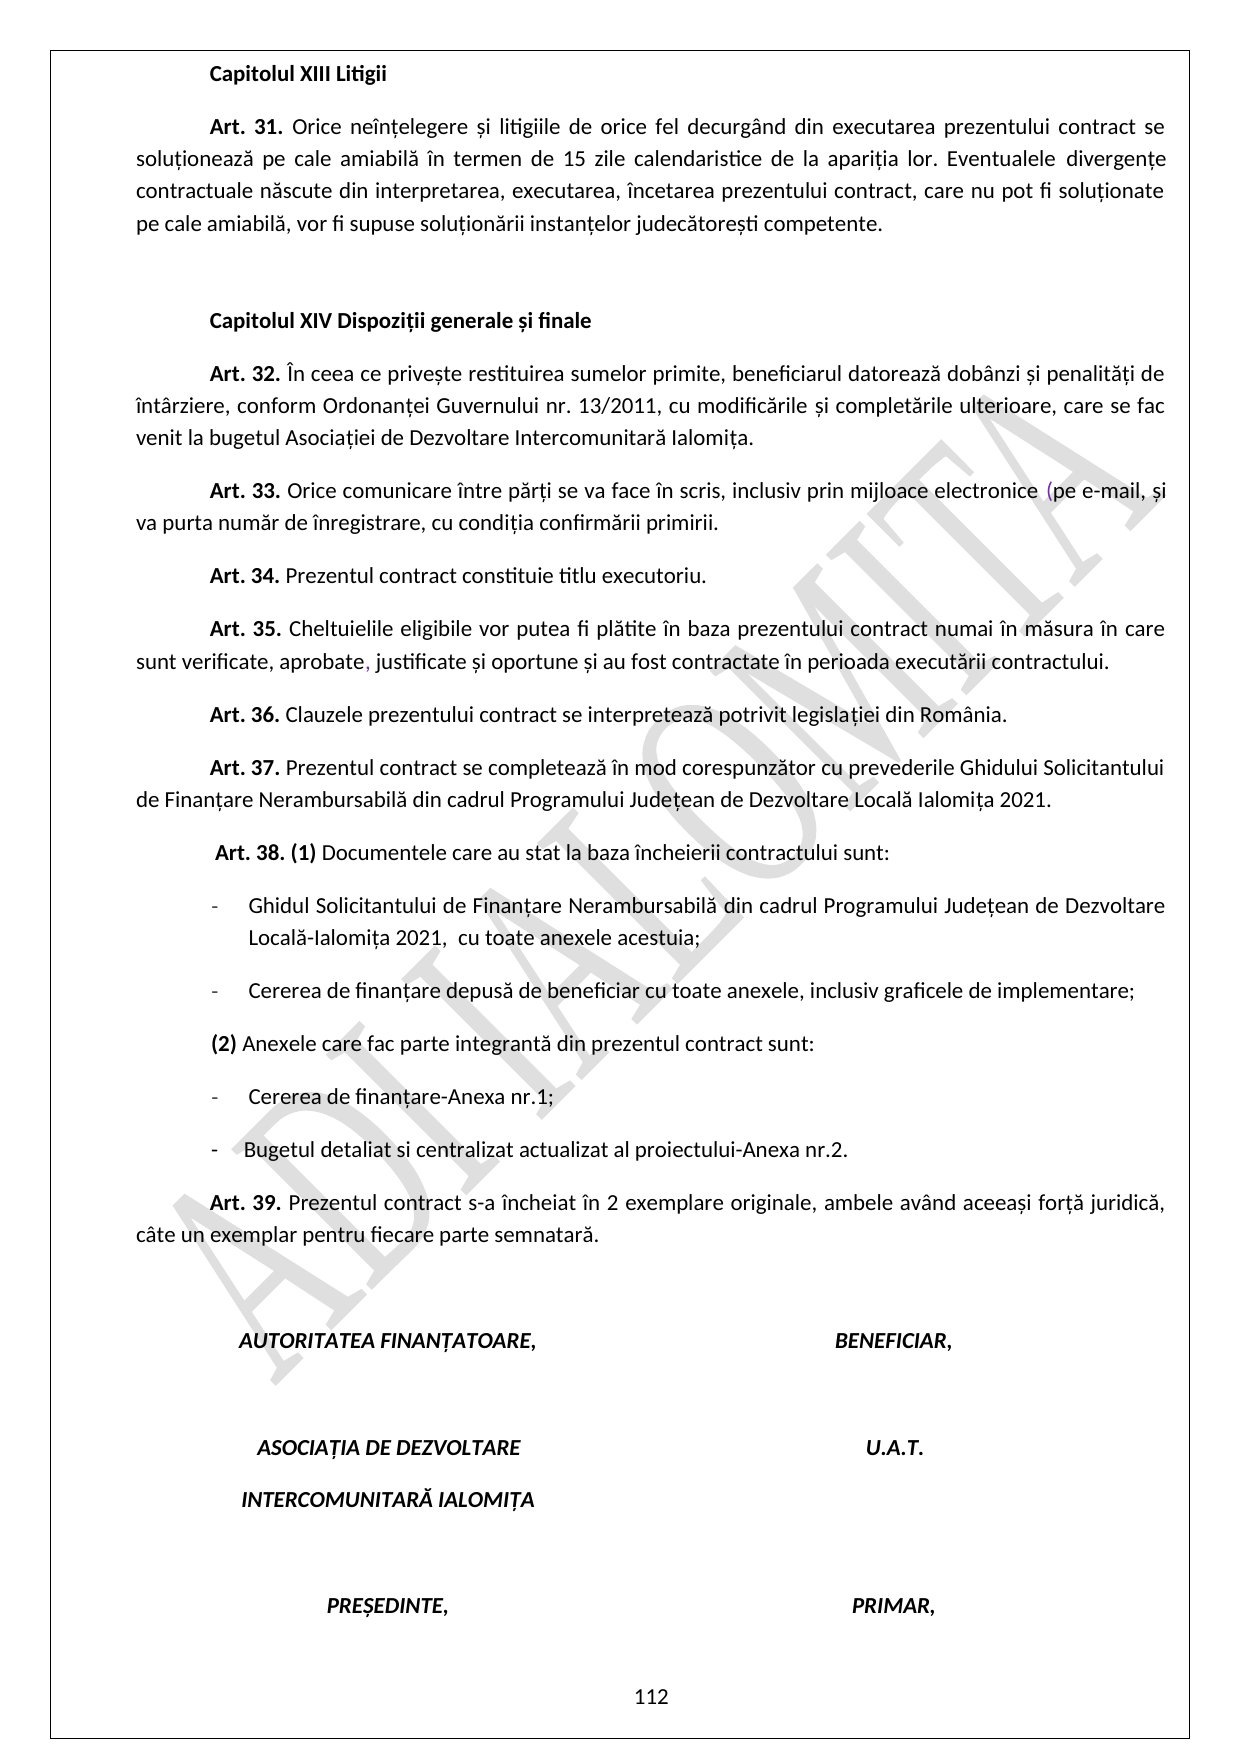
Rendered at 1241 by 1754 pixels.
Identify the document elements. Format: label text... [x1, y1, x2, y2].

text Capitolul XIII Litigii [136, 59, 1166, 87]
text Capitolul XIV Dispoziţii generale şi finale [136, 306, 1166, 334]
text (2) Anexele care fac parte integrantă din prezentul contract sunt: [211, 1029, 1166, 1057]
text Art. 35. Cheltuielile eligibile vor putea fi plătite în baza prezentului contract numai în măsura în care sunt verificate, aprobate, justificate şi oportune şi au fost contractate în perioada executării contractului. [136, 614, 1166, 675]
text Art. 32. În ceea ce priveşte restituirea sumelor primite, beneficiarul datorează dobânzi şi penalităţi de întârziere, conform Ordonanței Guvernului nr. 13/2011, cu modificările și completările ulterioare, care se fac venit la bugetul Asociației de Dezvoltare Intercomunitară Ialomița. [136, 359, 1166, 451]
text Art. 31. Orice neînțelegere și litigiile de orice fel decurgând din executarea prezentului contract se soluţionează pe cale amiabilă în termen de 15 zile calendaristice de la apariţia lor. Eventualele divergențe contractuale născute din interpretarea, executarea, încetarea prezentului contract, care nu pot fi soluţionate pe cale amiabilă, vor fi supuse soluţionării instanţelor judecătoreşti competente. [136, 112, 1166, 237]
list Cererea de finanțare-Anexa nr.1; [211, 1082, 1166, 1110]
text Art. 38. (1) Documentele care au stat la baza încheierii contractului sunt: [136, 838, 1166, 866]
list Cererea de finanțare depusă de beneficiar cu toate anexele, inclusiv graficele de implementare; [211, 976, 1166, 1004]
text Art. 36. Clauzele prezentului contract se interpretează potrivit legislației din România. [136, 700, 1166, 728]
text Art. 34. Prezentul contract constituie titlu executoriu. [136, 562, 1166, 589]
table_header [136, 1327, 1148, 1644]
text Art. 33. Orice comunicare între părţi se va face în scris, inclusiv prin mijloace electronice (pe e-mail, și va purta număr de înregistrare, cu condiția confirmării primirii. [136, 476, 1166, 537]
text Art. 37. Prezentul contract se completează în mod corespunzător cu prevederile Ghidului Solicitantului de Finanțare Nerambursabilă din cadrul Programului Județean de Dezvoltare Locală Ialomița 2021. [136, 753, 1166, 813]
text Art. 39. Prezentul contract s-a încheiat în 2 exemplare originale, ambele având aceeaşi forţă juridică, câte un exemplar pentru fiecare parte semnatară. [136, 1188, 1166, 1248]
list Ghidul Solicitantului de Finanțare Nerambursabilă din cadrul Programului Judeţean de Dezvoltare Locală-Ialomița 2021, cu toate anexele acestuia; [211, 891, 1166, 951]
text - Bugetul detaliat si centralizat actualizat al proiectului-Anexa nr.2. [211, 1135, 1166, 1163]
